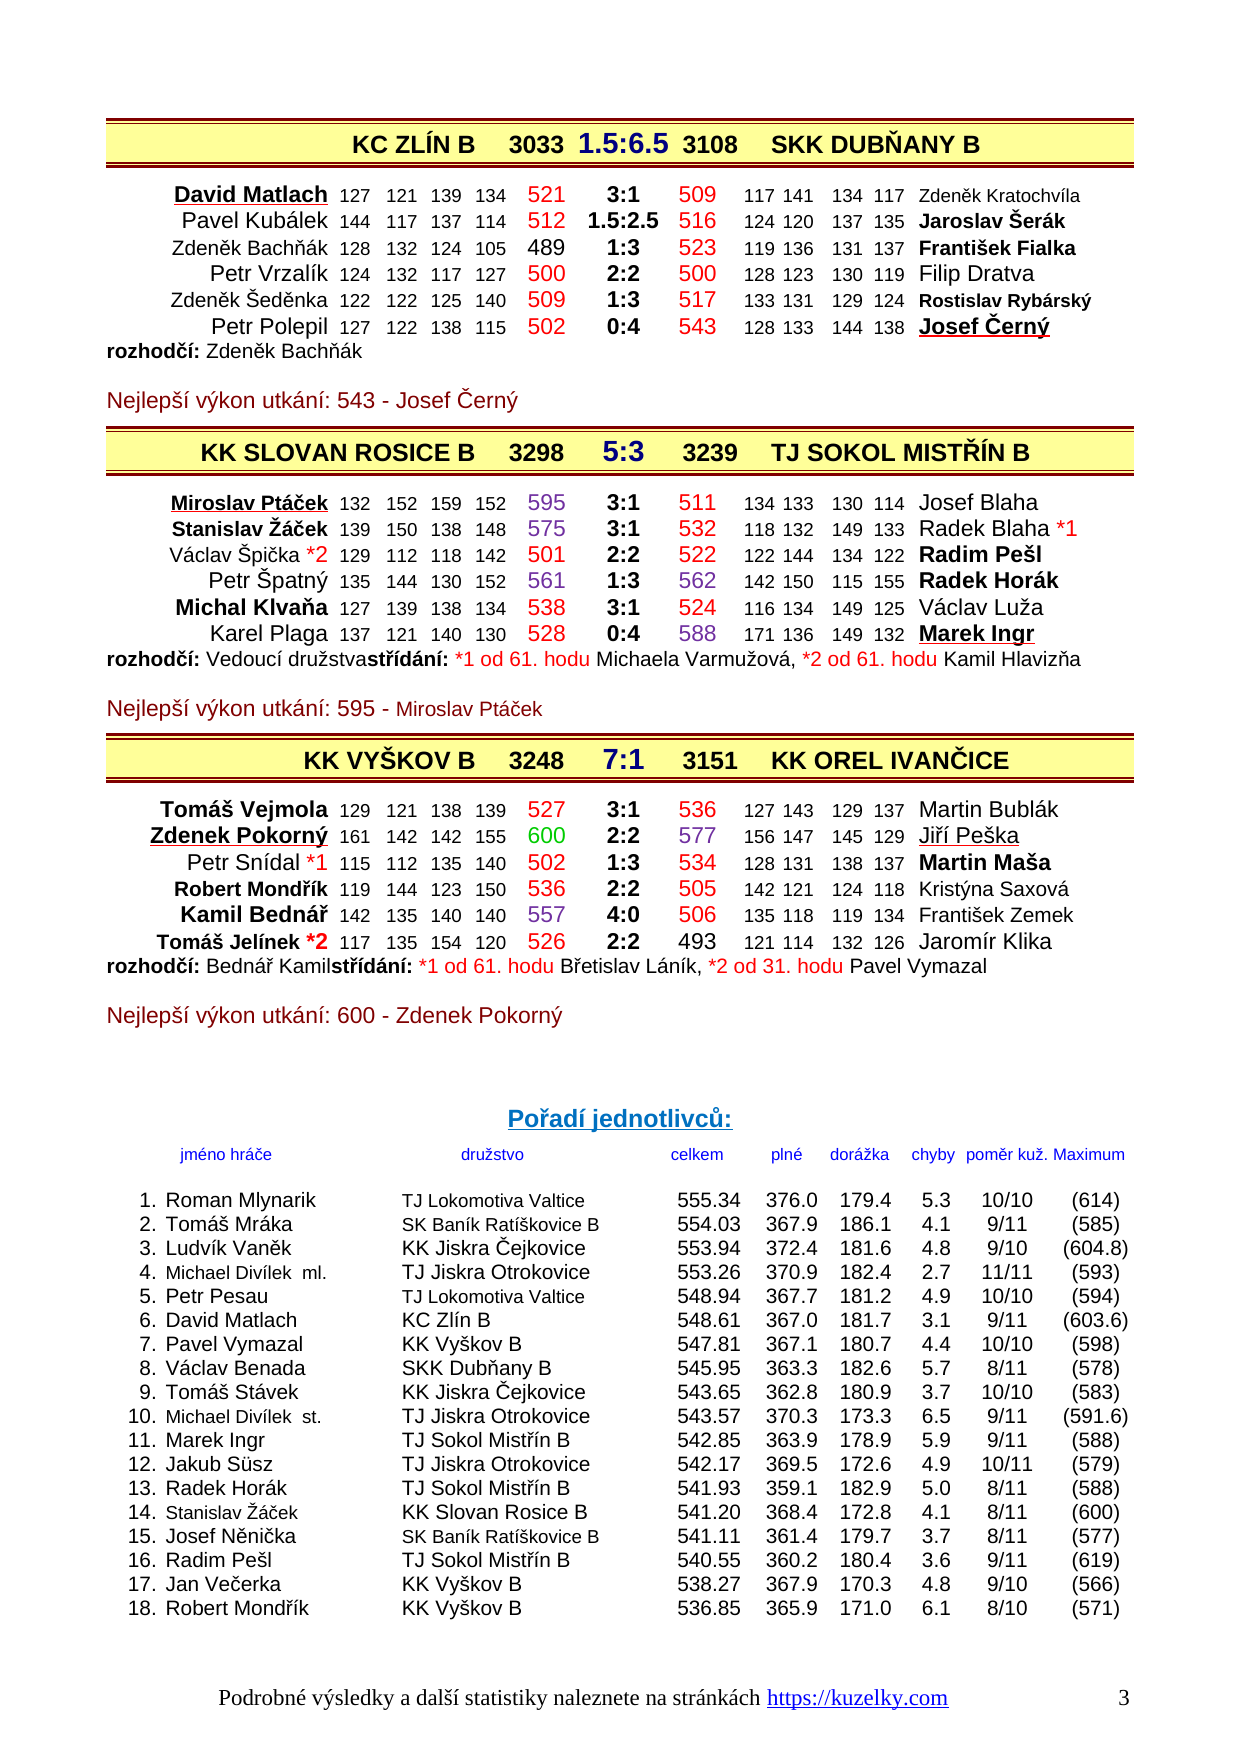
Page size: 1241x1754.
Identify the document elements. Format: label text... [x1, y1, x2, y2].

text 7. Pavel Vymazal KK Vyškov B 547.81 367.1 180.7 4.4 10/10 (598) [106, 1332, 1134, 1356]
text Michal Klvaňa 127 139 138 134 538 3:1 524 116 134 149 125 Václav Luža [106, 594, 1134, 620]
text Václav Špička *2 129 112 118 142 501 2:2 522 122 144 134 122 Radim Pešl [106, 541, 1134, 567]
text 12. Jakub Süsz TJ Jiskra Otrokovice 542.17 369.5 172.6 4.9 10/11 (579) [106, 1452, 1134, 1476]
text rozhodčí: Vedoucí družstvastřídání: *1 od 61. hodu Michaela Varmužová, *2 od 61. hodu Kamil Hlavizňa [106, 647, 1134, 671]
text Nejlepší výkon utkání: 595 - Miroslav Ptáček [106, 694, 1134, 721]
text KK Slovan Rosice B 3298 5:3 3239 TJ Sokol Mistřín B [106, 432, 1134, 470]
text Tomáš Vejmola 129 121 138 139 527 3:1 536 127 143 129 137 Martin Bublák [106, 796, 1134, 822]
text 5. Petr Pesau TJ Lokomotiva Valtice 548.94 367.7 181.2 4.9 10/10 (594) [106, 1284, 1134, 1308]
text 14. Stanislav Žáček KK Slovan Rosice B 541.20 368.4 172.8 4.1 8/11 (600) [106, 1499, 1134, 1523]
text 2. Tomáš Mráka SK Baník Ratíškovice B 554.03 367.9 186.1 4.1 9/11 (585) [106, 1212, 1134, 1236]
text rozhodčí: Zdeněk Bachňák [106, 339, 1134, 363]
text 11. Marek Ingr TJ Sokol Mistřín B 542.85 363.9 178.9 5.9 9/11 (588) [106, 1428, 1134, 1452]
text Petr Polepil 127 122 138 115 502 0:4 543 128 133 144 138 Josef Černý [106, 313, 1134, 339]
text 10. Michael Divílek st. TJ Jiskra Otrokovice 543.57 370.3 173.3 6.5 9/11 (591.6) [106, 1404, 1134, 1428]
text Nejlepší výkon utkání: 600 - Zdenek Pokorný [106, 1002, 1134, 1028]
text Petr Špatný 135 144 130 152 561 1:3 562 142 150 115 155 Radek Horák [106, 567, 1134, 594]
text Karel Plaga 137 121 140 130 528 0:4 588 171 136 149 132 Marek Ingr [106, 620, 1134, 647]
text rozhodčí: Bednář Kamilstřídání: *1 od 61. hodu Břetislav Láník, *2 od 31. hodu Pavel Vymazal [106, 954, 1134, 978]
text Stanislav Žáček 139 150 138 148 575 3:1 532 118 132 149 133 Radek Blaha *1 [106, 515, 1134, 541]
text Miroslav Ptáček 132 152 159 152 595 3:1 511 134 133 130 114 Josef Blaha [106, 488, 1134, 515]
text KK Vyškov B 3248 7:1 3151 KK Orel Ivančice [106, 740, 1134, 777]
text Kamil Bednář 142 135 140 140 557 4:0 506 135 118 119 134 František Zemek [106, 901, 1134, 928]
text 9. Tomáš Stávek KK Jiskra Čejkovice 543.65 362.8 180.9 3.7 10/10 (583) [106, 1380, 1134, 1404]
text Zdeněk Šeděnka 122 122 125 140 509 1:3 517 133 131 129 124 Rostislav Rybárský [106, 286, 1134, 313]
text 17. Jan Večerka KK Vyškov B 538.27 367.9 170.3 4.8 9/10 (566) [106, 1571, 1134, 1595]
text Petr Snídal *1 115 112 135 140 502 1:3 534 128 131 138 137 Martin Maša [106, 849, 1134, 875]
text Pavel Kubálek 144 117 137 114 512 1.5:2.5 516 124 120 137 135 Jaroslav Šerák [106, 207, 1134, 233]
text Petr Vrzalík 124 132 117 127 500 2:2 500 128 123 130 119 Filip Dratva [106, 260, 1134, 286]
text 4. Michael Divílek ml. TJ Jiskra Otrokovice 553.26 370.9 182.4 2.7 11/11 (593) [106, 1260, 1134, 1284]
text 6. David Matlach KC Zlín B 548.61 367.0 181.7 3.1 9/11 (603.6) [106, 1308, 1134, 1332]
text 18. Robert Mondřík KK Vyškov B 536.85 365.9 171.0 6.1 8/10 (571) [106, 1595, 1134, 1619]
text KC Zlín B 3033 1.5:6.5 3108 SKK Dubňany B [106, 124, 1134, 162]
text 15. Josef Něnička SK Baník Ratíškovice B 541.11 361.4 179.7 3.7 8/11 (577) [106, 1523, 1134, 1547]
text Zdenek Pokorný 161 142 142 155 600 2:2 577 156 147 145 129 Jiří Peška [106, 822, 1134, 849]
text David Matlach 127 121 139 134 521 3:1 509 117 141 134 117 Zdeněk Kratochvíla [106, 181, 1134, 207]
text Robert Mondřík 119 144 123 150 536 2:2 505 142 121 124 118 Kristýna Saxová [106, 875, 1134, 901]
text 16. Radim Pešl TJ Sokol Mistřín B 540.55 360.2 180.4 3.6 9/11 (619) [106, 1547, 1134, 1571]
text 1. Roman Mlynarik TJ Lokomotiva Valtice 555.34 376.0 179.4 5.3 10/10 (614) [106, 1188, 1134, 1212]
text 13. Radek Horák TJ Sokol Mistřín B 541.93 359.1 182.9 5.0 8/11 (588) [106, 1476, 1134, 1499]
text Nejlepší výkon utkání: 543 - Josef Černý [106, 387, 1134, 413]
text 8. Václav Benada SKK Dubňany B 545.95 363.3 182.6 5.7 8/11 (578) [106, 1356, 1134, 1380]
text Zdeněk Bachňák 128 132 124 105 489 1:3 523 119 136 131 137 František Fialka [106, 233, 1134, 260]
text Pořadí jednotlivců: [94, 1104, 1145, 1132]
text Tomáš Jelínek *2 117 135 154 120 526 2:2 493 121 114 132 126 Jaromír Klika [106, 928, 1134, 954]
text 3. Ludvík Vaněk KK Jiskra Čejkovice 553.94 372.4 181.6 4.8 9/10 (604.8) [106, 1236, 1134, 1260]
text jméno hráče družstvo celkem plné dorážka chyby poměr kuž. Maximum [106, 1145, 1134, 1164]
